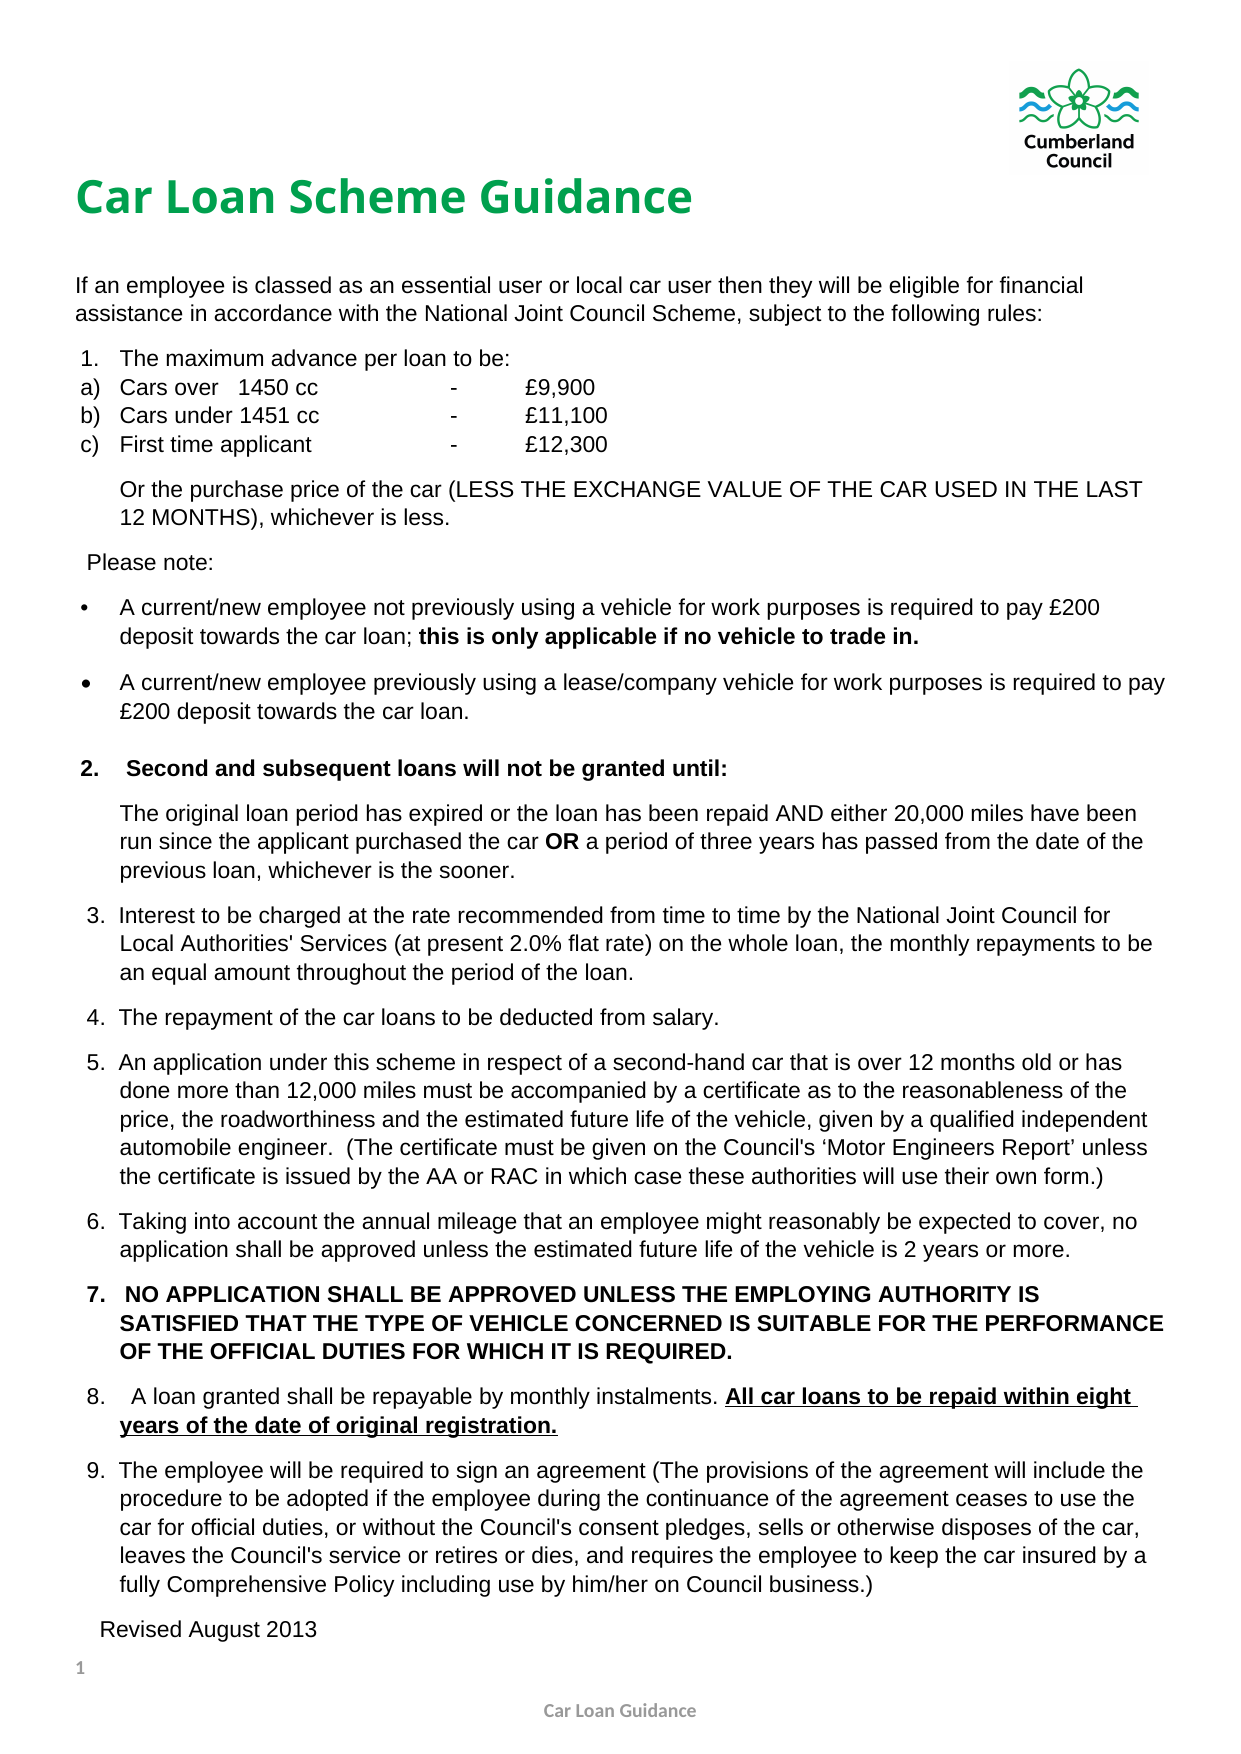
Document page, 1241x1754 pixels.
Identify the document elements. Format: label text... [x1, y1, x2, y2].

text 8. A loan granted shall be repayable by monthly instalments. All car loans to be repaid within eight years of the date of original registration. [80, 1383, 1165, 1438]
text Please note: [80, 549, 1165, 576]
list Cars over 1450 cc - £9,900 [80, 374, 1165, 400]
list The maximum advance per loan to be: [80, 345, 1165, 372]
text Revised August 2013 [80, 1616, 1165, 1642]
picture [1009, 61, 1149, 164]
text 3. Interest to be charged at the rate recommended from time to time by the National Joint Council for Local Authorities' Services (at present 2.0% flat rate) on the whole loan, the monthly repayments to be an equal amount throughout the period of the loan. [80, 902, 1165, 985]
text 6. Taking into account the annual mileage that an employee might reasonably be expected to cover, no application shall be approved unless the estimated future life of the vehicle is 2 years or more. [80, 1208, 1165, 1263]
text 4. The repayment of the car loans to be deducted from salary. [80, 1004, 1165, 1030]
list Second and subsequent loans will not be granted until: [80, 755, 1165, 781]
text If an employee is classed as an essential user or local car user then they will be eligible for financial assistance in accordance with the National Joint Council Scheme, subject to the following rules: [75, 272, 1165, 326]
text • A current/new employee not previously using a vehicle for work purposes is required to pay £200 deposit towards the car loan; this is only applicable if no vehicle to trade in. [80, 594, 1165, 649]
text Car Loan Scheme Guidance [75, 164, 1165, 227]
list A current/new employee previously using a lease/company vehicle for work purposes is required to pay £200 deposit towards the car loan. [80, 668, 1165, 724]
list Cars under 1451 cc - £11,100 [80, 402, 1165, 428]
text 5. An application under this scheme in respect of a second-hand car that is over 12 months old or has done more than 12,000 miles must be accompanied by a certificate as to the reasonableness of the price, the roadworthiness and the estimated future life of the vehicle, given by a qualified independent automobile engineer. (The certificate must be given on the Council's ‘Motor Engineers Report’ unless the certificate is issued by the AA or RAC in which case these authorities will use their own form.) [80, 1049, 1165, 1189]
list First time applicant - £12,300 [80, 431, 1165, 457]
text The original loan period has expired or the loan has been repaid AND either 20,000 miles have been run since the applicant purchased the car OR a period of three years has passed from the date of the previous loan, whichever is the sooner. [119, 800, 1165, 883]
text 9. The employee will be required to sign an agreement (The provisions of the agreement will include the procedure to be adopted if the employee during the continuance of the agreement ceases to use the car for official duties, or without the Council's consent pledges, sells or otherwise disposes of the car, leaves the Council's service or retires or dies, and requires the employee to keep the car insured by a fully Comprehensive Policy including use by him/her on Council business.) [80, 1457, 1165, 1597]
text 7. NO APPLICATION SHALL BE APPROVED UNLESS THE EMPLOYING AUTHORITY IS SATISFIED THAT THE TYPE OF VEHICLE CONCERNED IS SUITABLE FOR THE PERFORMANCE OF THE OFFICIAL DUTIES FOR WHICH IT IS REQUIRED. [80, 1281, 1165, 1364]
text Or the purchase price of the car (LESS THE EXCHANGE VALUE OF THE CAR USED IN THE LAST 12 MONTHS), whichever is less. [119, 476, 1165, 530]
